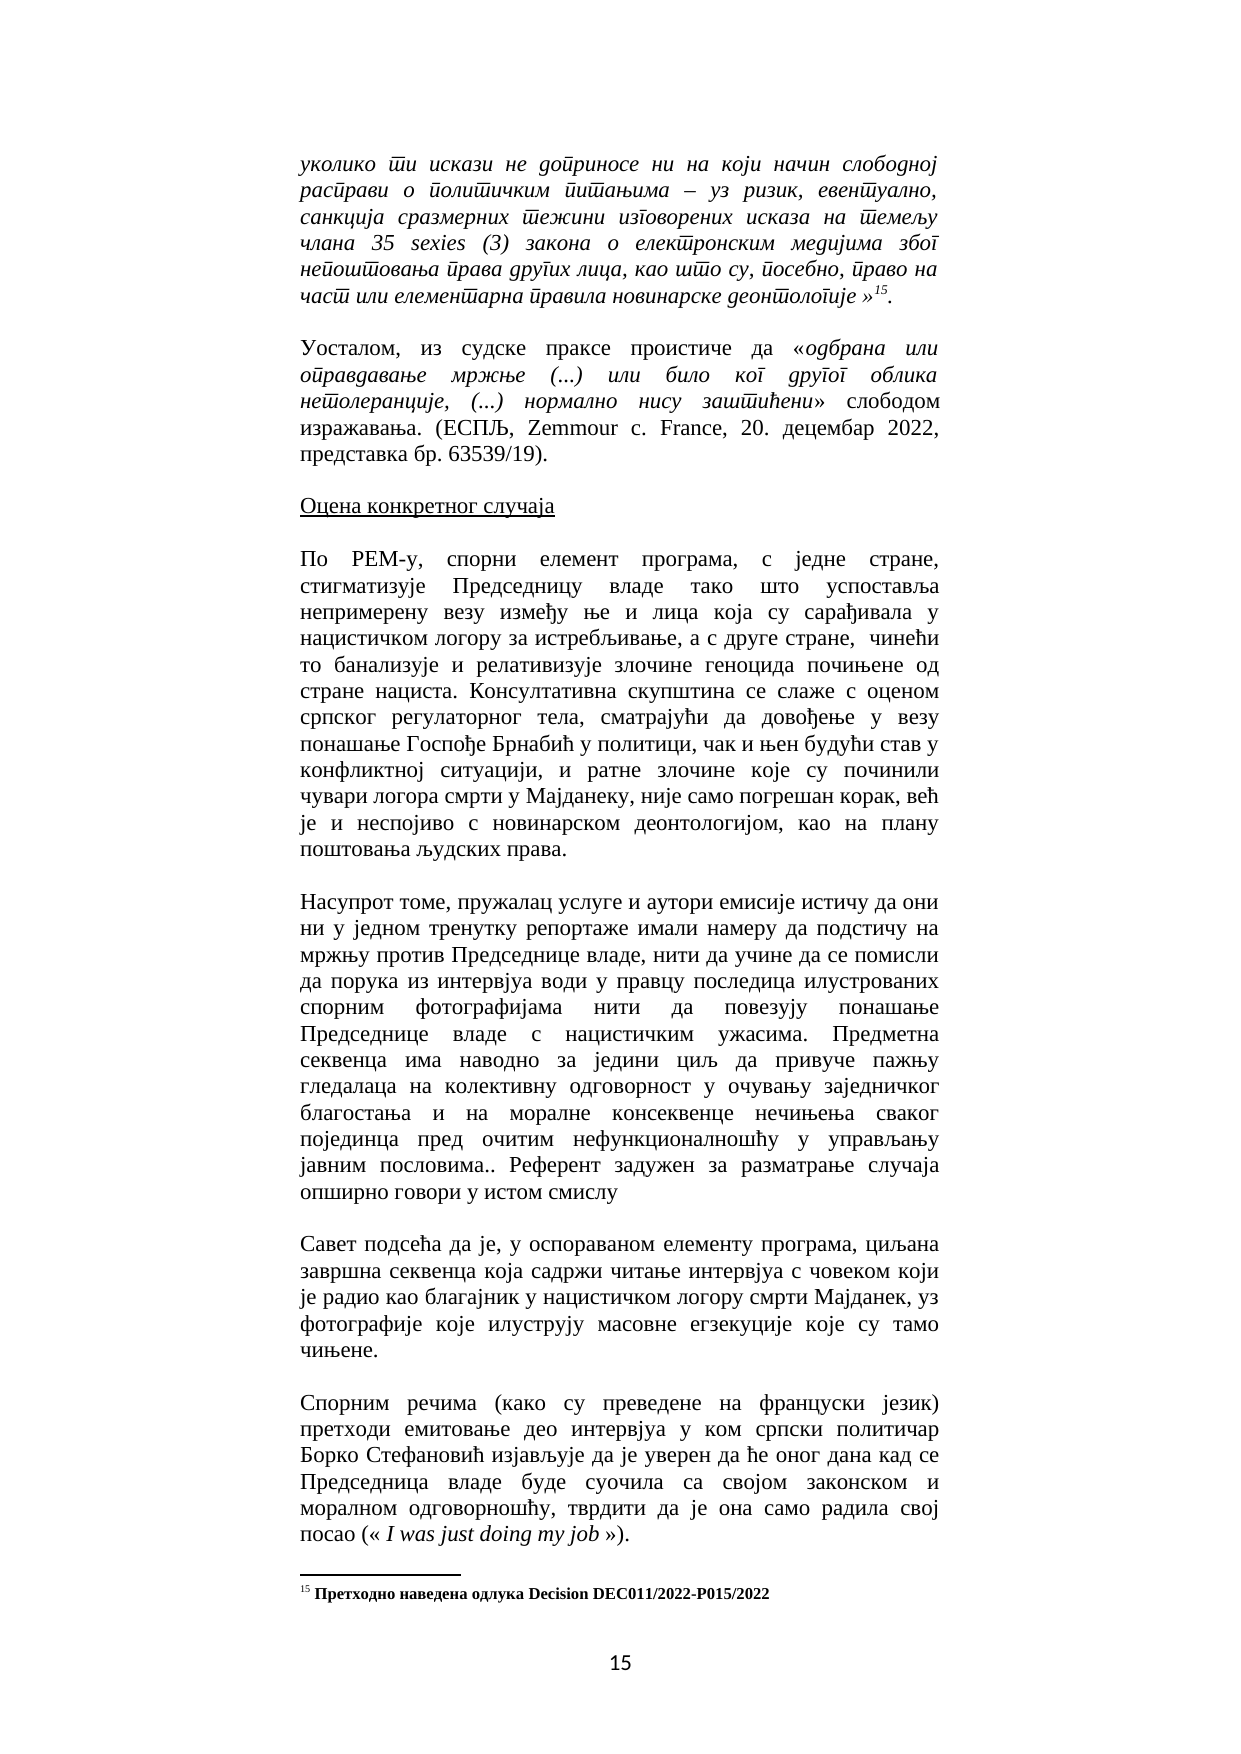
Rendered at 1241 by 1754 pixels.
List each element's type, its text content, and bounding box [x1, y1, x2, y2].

text Насупрот томе, пружалац услуге и аутори емисије истичу да они ни у једном тренутку репортаже имали намеру да подстичу на мржњу против Председнице владе, нити да учине да се помисли да порука из интервјуа води у правцу последица илустрованих спорним фотографијама нити да повезују понашање Председнице владе с нацистичким ужасима. Предметна секвенца има наводно за једини циљ да привуче пажњу гледалаца на колективну одговорност у очувању заједничког благостања и на моралне консеквенце нечињења сваког појединца пред очитим нефункционалношћу у управљању јавним пословима.. Референт задужен за разматрање случаја опширно говори у истом смислу [300, 888, 940, 1204]
text Оцена конкретног случаја [300, 493, 940, 519]
text Уосталом, из судске праксе проистиче да «одбрана или оправдавање мржње (...) или било ког другог облика нетолеранције, (...) нормално нису заштићени» слободом изражавања. (ЕСПЉ, Zemmour c. France, 20. децембар 2022, представка бр. 63539/19). [300, 334, 940, 466]
text По РЕМ-у, спорни елемент програма, с једне стране, стигматизује Председницу владе тако што успоставља непримерену везу између ње и лица која су сарађивала у нацистичком логору за истребљивање, а с друге стране, чинећи то банализује и релативизује злочине геноцида почињене од стране нациста. Консултативна скупштина се слаже с оценом српског регулаторног тела, сматрајући да довођење у везу понашање Госпође Брнабић у политици, чак и њен будући став у конфликтној ситуацији, и ратне злочине које су починили чувари логора смрти у Мајданеку, није само погрешан корак, већ је и неспојиво с новинарском деонтологијом, као на плану поштовања људских права. [300, 545, 940, 862]
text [300, 150, 940, 308]
text Савет подсећа да је, у оспораваном елементу програма, циљана завршна секвенца која садржи читање интервјуа с човеком који је радио као благајник у нацистичком логору смрти Мајданек, уз фотографије које илуструју масовне егзекуције које су тамо чињене. [300, 1231, 940, 1362]
text Спорним речима (како су преведене на француски језик) претходи емитовање део интервјуа у ком српски политичар Борко Стефановић изјављује да је уверен да ће оног дана кад се Председница владе буде суочила са својом законском и моралном одговорношћу, тврдити да је она само радила свој посао (« I was just doing my job »). [300, 1389, 940, 1547]
